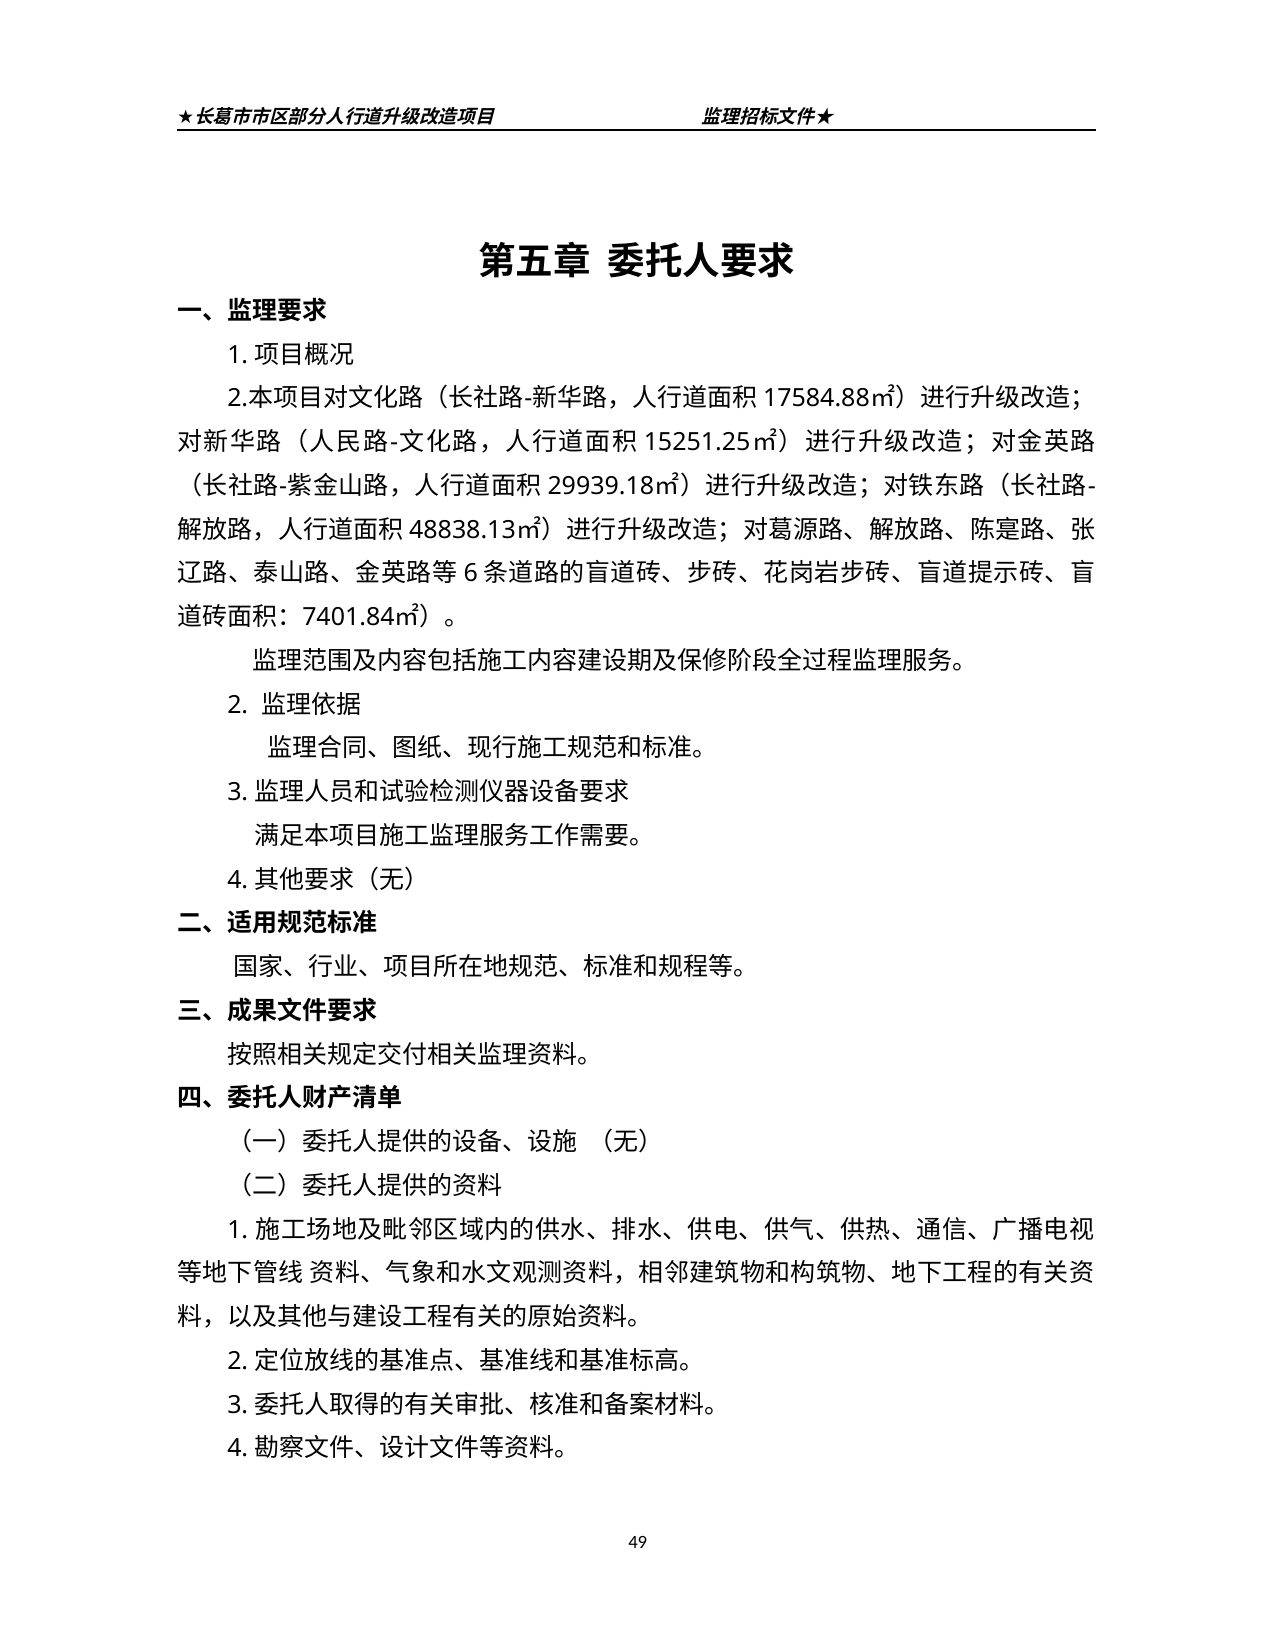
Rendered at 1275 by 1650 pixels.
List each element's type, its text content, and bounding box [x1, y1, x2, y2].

text 2.本项目对文化路（长社路-新华路，人行道面积17584.88㎡）进行升级改造；对新华路（人民路-文化路，人行道面积15251.25㎡）进行升级改造；对金英路（长社路-紫金山路，人行道面积29939.18㎡）进行升级改造；对铁东路（长社路-解放路，人行道面积48838.13㎡）进行升级改造；对葛源路、解放路、陈寔路、张辽路、泰山路、金英路等6条道路的盲道砖、步砖、花岗岩步砖、盲道提示砖、盲道砖面积：7401.84㎡）。 [177, 372, 1096, 634]
text 第五章 委托人要求 [177, 237, 1096, 283]
list 其他要求（无） [177, 853, 1096, 897]
text 四、委托人财产清单 [177, 1072, 1096, 1116]
text 国家、行业、项目所在地规范、标准和规程等。 [177, 941, 1096, 984]
text 三、成果文件要求 [177, 984, 1096, 1028]
text 2. 定位放线的基准点、基准线和基准标高。 [177, 1334, 1096, 1378]
text （一）委托人提供的设备、设施 （无） [177, 1116, 1096, 1159]
text 二、适用规范标准 [177, 897, 1096, 941]
text 一、监理要求 [177, 283, 1096, 328]
text 监理合同、图纸、现行施工规范和标准。 [248, 722, 1096, 766]
text 按照相关规定交付相关监理资料。 [177, 1028, 1096, 1072]
text 监理范围及内容包括施工内容建设期及保修阶段全过程监理服务。 [177, 634, 1096, 678]
list 监理人员和试验检测仪器设备要求 [177, 766, 1096, 809]
text （二）委托人提供的资料 [177, 1159, 1096, 1203]
text 4. 勘察文件、设计文件等资料。 [177, 1422, 1096, 1466]
list 监理依据 [177, 678, 1096, 722]
text 3. 委托人取得的有关审批、核准和备案材料。 [177, 1378, 1096, 1422]
text 1. 项目概况 [177, 328, 1096, 372]
text 满足本项目施工监理服务工作需要。 [248, 809, 1096, 853]
text 1. 施工场地及毗邻区域内的供水、排水、供电、供气、供热、通信、广播电视等地下管线 资料、气象和水文观测资料，相邻建筑物和构筑物、地下工程的有关资料，以及其他与建设工程有关的原始资料。 [177, 1203, 1096, 1334]
